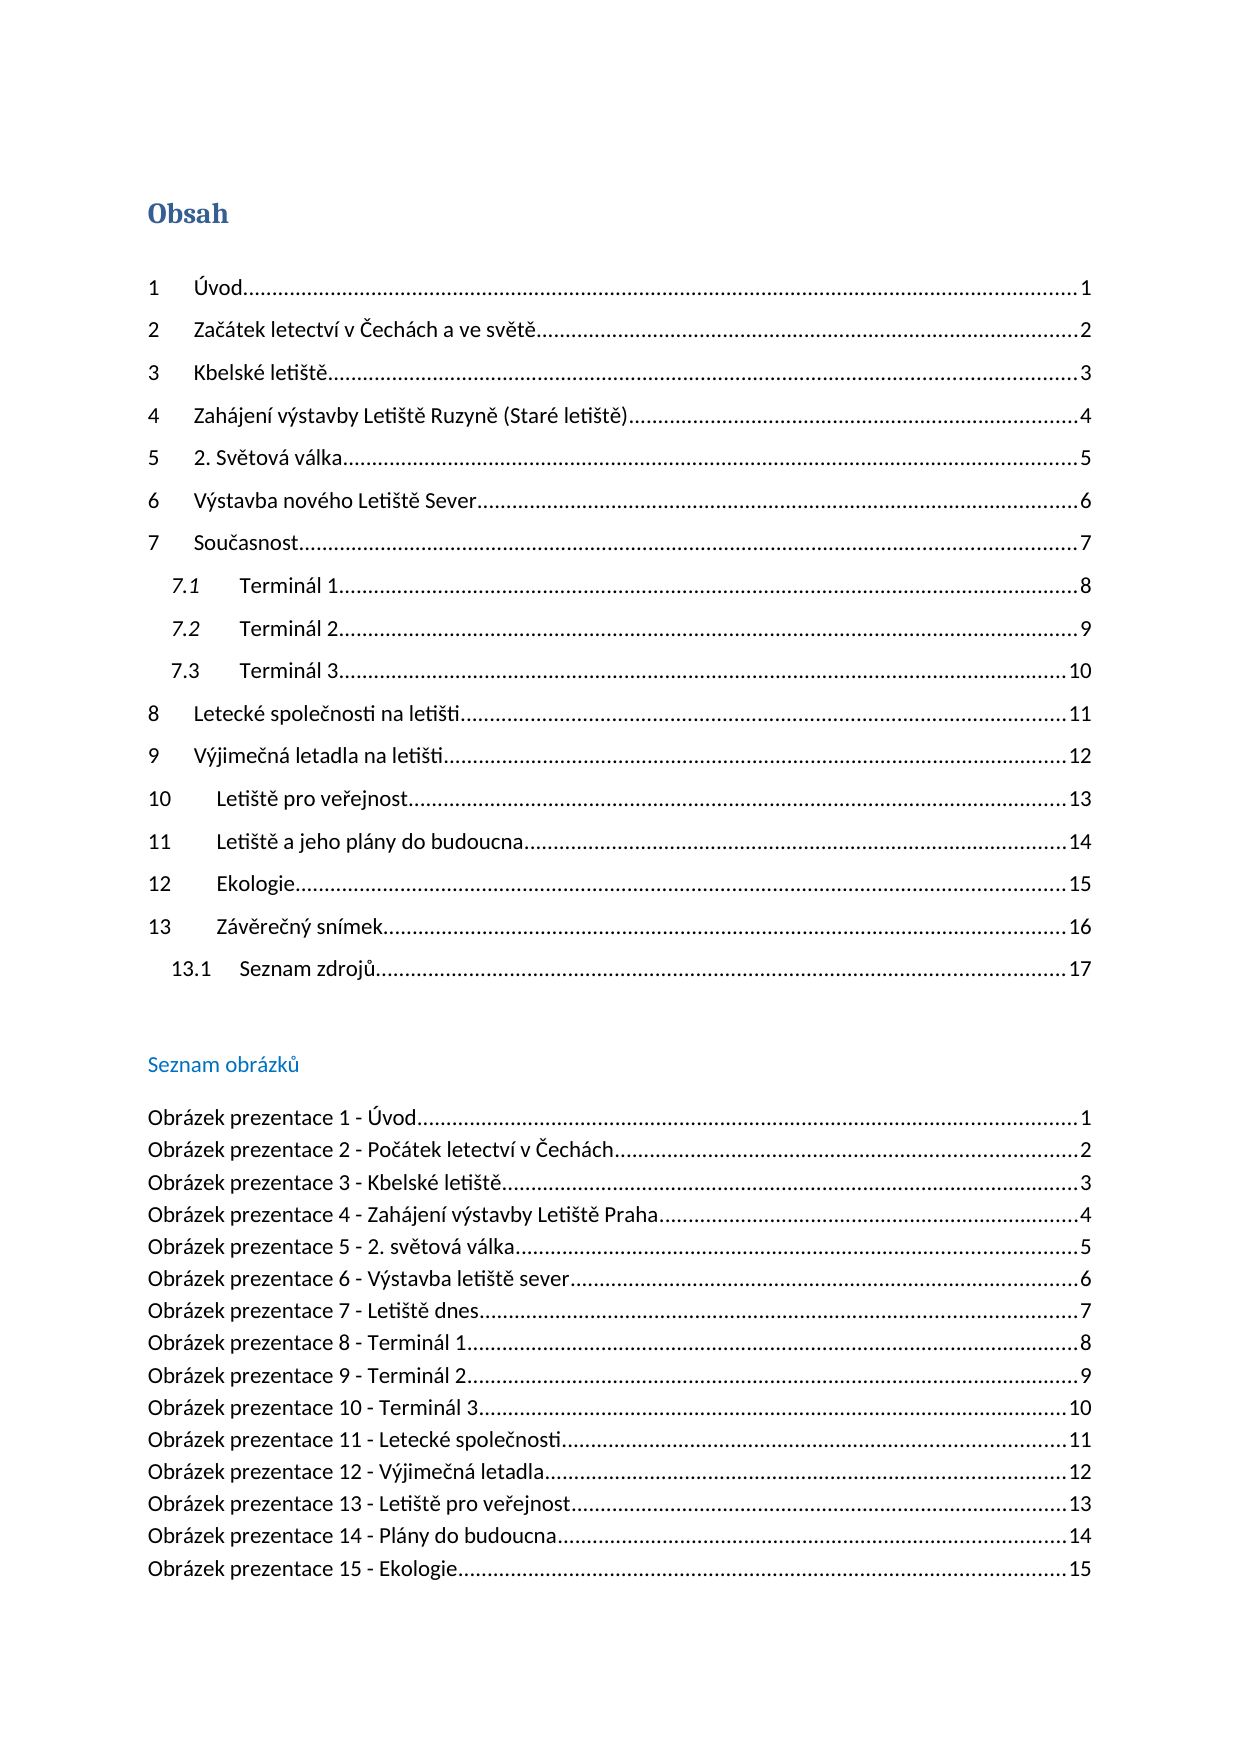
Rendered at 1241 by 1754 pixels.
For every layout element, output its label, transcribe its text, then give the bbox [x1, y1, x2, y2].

text Obrázek prezentace 15 - Ekologie 15 [148, 1554, 1093, 1582]
text Seznam obrázků [148, 1050, 1093, 1078]
text Obrázek prezentace 2 - Počátek letectví v Čechách 2 [148, 1135, 1093, 1163]
text Obrázek prezentace 3 - Kbelské letiště 3 [148, 1168, 1093, 1196]
text Obrázek prezentace 12 - Výjimečná letadla 12 [148, 1457, 1093, 1485]
text Obrázek prezentace 1 - Úvod 1 [148, 1103, 1093, 1131]
text Obrázek prezentace 8 - Terminál 1 8 [148, 1328, 1093, 1357]
text Obrázek prezentace 7 - Letiště dnes 7 [148, 1296, 1093, 1324]
text Obrázek prezentace 9 - Terminál 2 9 [148, 1361, 1093, 1389]
text Obrázek prezentace 11 - Letecké společnosti 11 [148, 1425, 1093, 1453]
text Obrázek prezentace 13 - Letiště pro veřejnost 13 [148, 1489, 1093, 1517]
text Obrázek prezentace 6 - Výstavba letiště sever 6 [148, 1264, 1093, 1292]
text Obrázek prezentace 14 - Plány do budoucna 14 [148, 1522, 1093, 1550]
text Obrázek prezentace 5 - 2. světová válka 5 [148, 1232, 1093, 1260]
text Obrázek prezentace 4 - Zahájení výstavby Letiště Praha 4 [148, 1200, 1093, 1228]
text Obrázek prezentace 10 - Terminál 3 10 [148, 1393, 1093, 1421]
